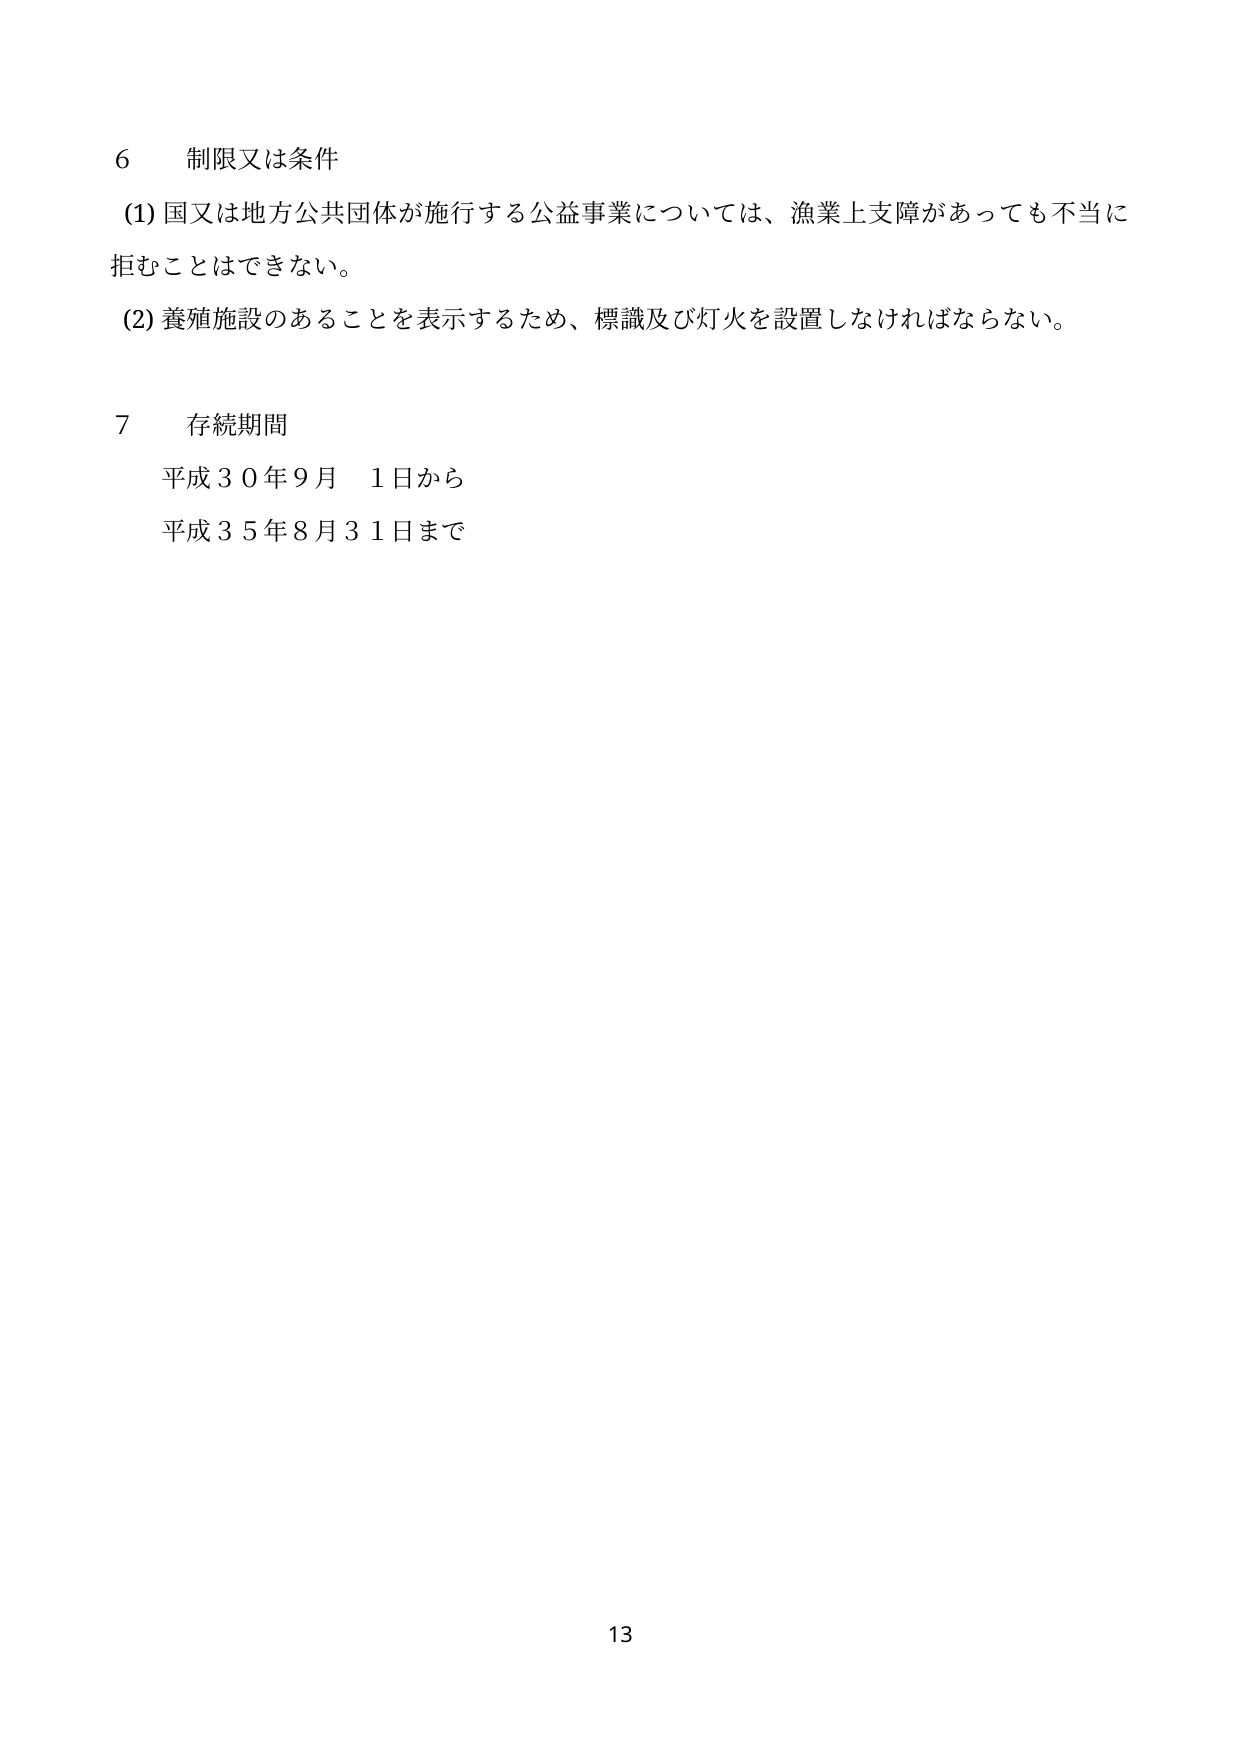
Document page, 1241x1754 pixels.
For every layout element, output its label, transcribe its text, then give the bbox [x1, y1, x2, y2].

text (2) 養殖施設のあることを表示するため、標識及び灯火を設置しなければならない。 [110, 291, 1131, 344]
text ７ 存続期間 [110, 397, 1131, 450]
text (1) 国又は地方公共団体が施行する公益事業については、漁業上支障があっても不当に 拒むことはできない。 [110, 185, 1131, 291]
text 平成３０年９月 １日から [110, 450, 1131, 503]
text 平成３５年８月３１日まで [110, 503, 1131, 557]
text ６ 制限又は条件 [110, 132, 1131, 185]
